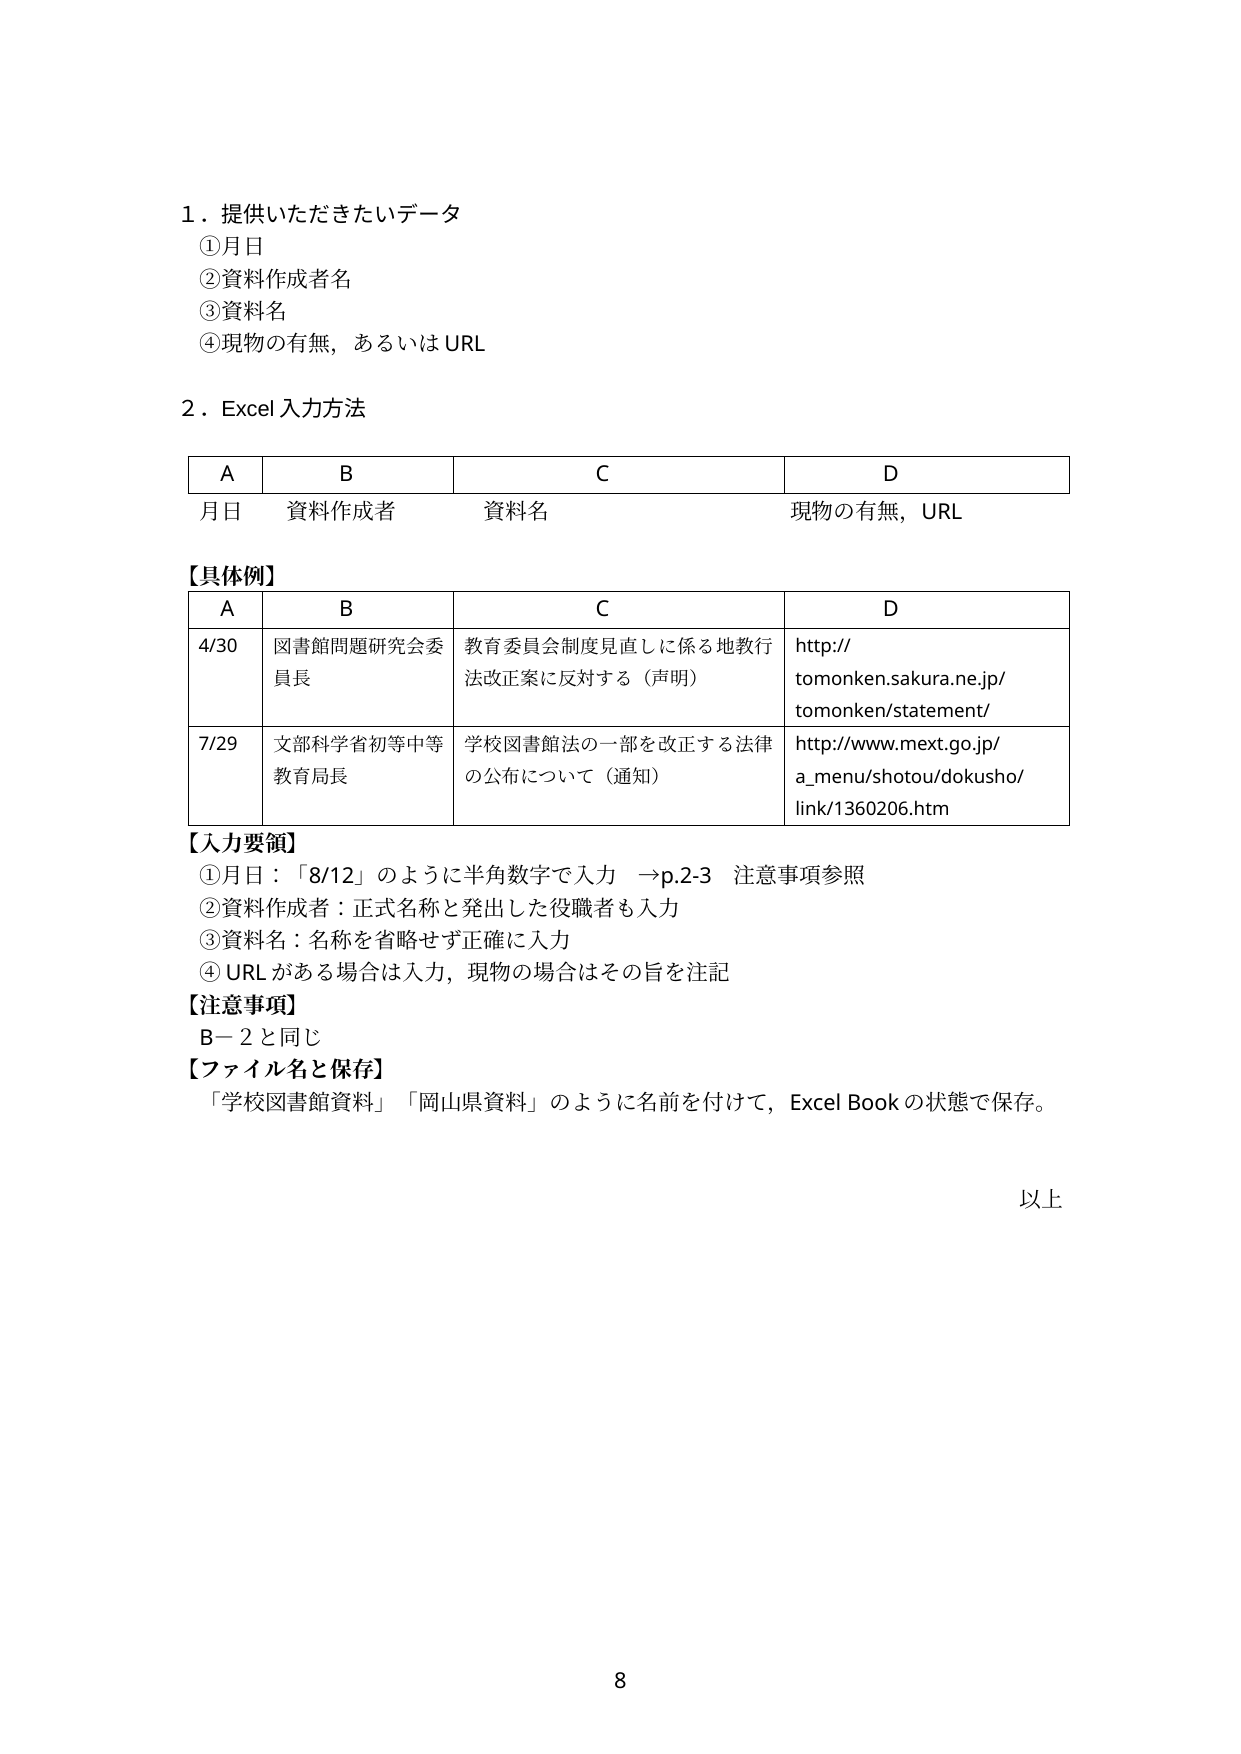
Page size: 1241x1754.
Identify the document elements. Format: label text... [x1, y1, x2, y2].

table_cell http://tomonken.sakura.ne.jp/tomonken/statement/ [785, 629, 1069, 726]
text ③資料名 [177, 294, 1063, 326]
text ①月日 [177, 229, 1063, 261]
table_cell 7/29 [189, 727, 262, 824]
text ２．Excel入力方法 [177, 391, 1063, 423]
table_header A [189, 457, 262, 493]
table_cell 図書館問題研究会委員長 [263, 629, 453, 726]
text B－２と同じ [177, 1020, 1063, 1052]
table_cell 学校図書館法の一部を改正する法律の公布について（通知） [454, 727, 784, 824]
table_cell http://www.mext.go.jp/a_menu/shotou/dokusho/link/1360206.htm [785, 727, 1069, 824]
table_header C [454, 457, 784, 493]
text 【ファイル名と保存】 [177, 1052, 1063, 1085]
text ②資料作成者：正式名称と発出した役職者も入力 [177, 890, 1063, 923]
text 以上 [177, 1182, 1063, 1214]
table_header A [189, 592, 262, 628]
text ④現物の有無，あるいはURL [177, 326, 1063, 359]
text ②資料作成者名 [177, 261, 1063, 294]
text 【具体例】 [177, 559, 1063, 591]
text １．提供いただきたいデータ [177, 197, 1063, 229]
text 【注意事項】 [177, 987, 1063, 1020]
text 月日 資料作成者 資料名 現物の有無，URL [177, 494, 1063, 526]
text 【入力要領】 [177, 826, 1063, 858]
table_header C [454, 592, 784, 628]
table_cell 教育委員会制度見直しに係る地教行法改正案に反対する（声明） [454, 629, 784, 726]
table_header D [785, 457, 1069, 493]
table_cell 文部科学省初等中等教育局長 [263, 727, 453, 824]
table_cell 4/30 [189, 629, 262, 726]
text ③資料名：名称を省略せず正確に入力 [177, 923, 1063, 955]
text ①月日：「8/12」のように半角数字で入力 →p.2-3 注意事項参照 [177, 858, 1063, 890]
text 「学校図書館資料」「岡山県資料」のように名前を付けて，Excel Bookの状態で保存。 [177, 1085, 1063, 1117]
table_header B [263, 592, 453, 628]
text ④URLがある場合は入力，現物の場合はその旨を注記 [177, 955, 1063, 987]
table_header D [785, 592, 1069, 628]
table_header B [263, 457, 453, 493]
